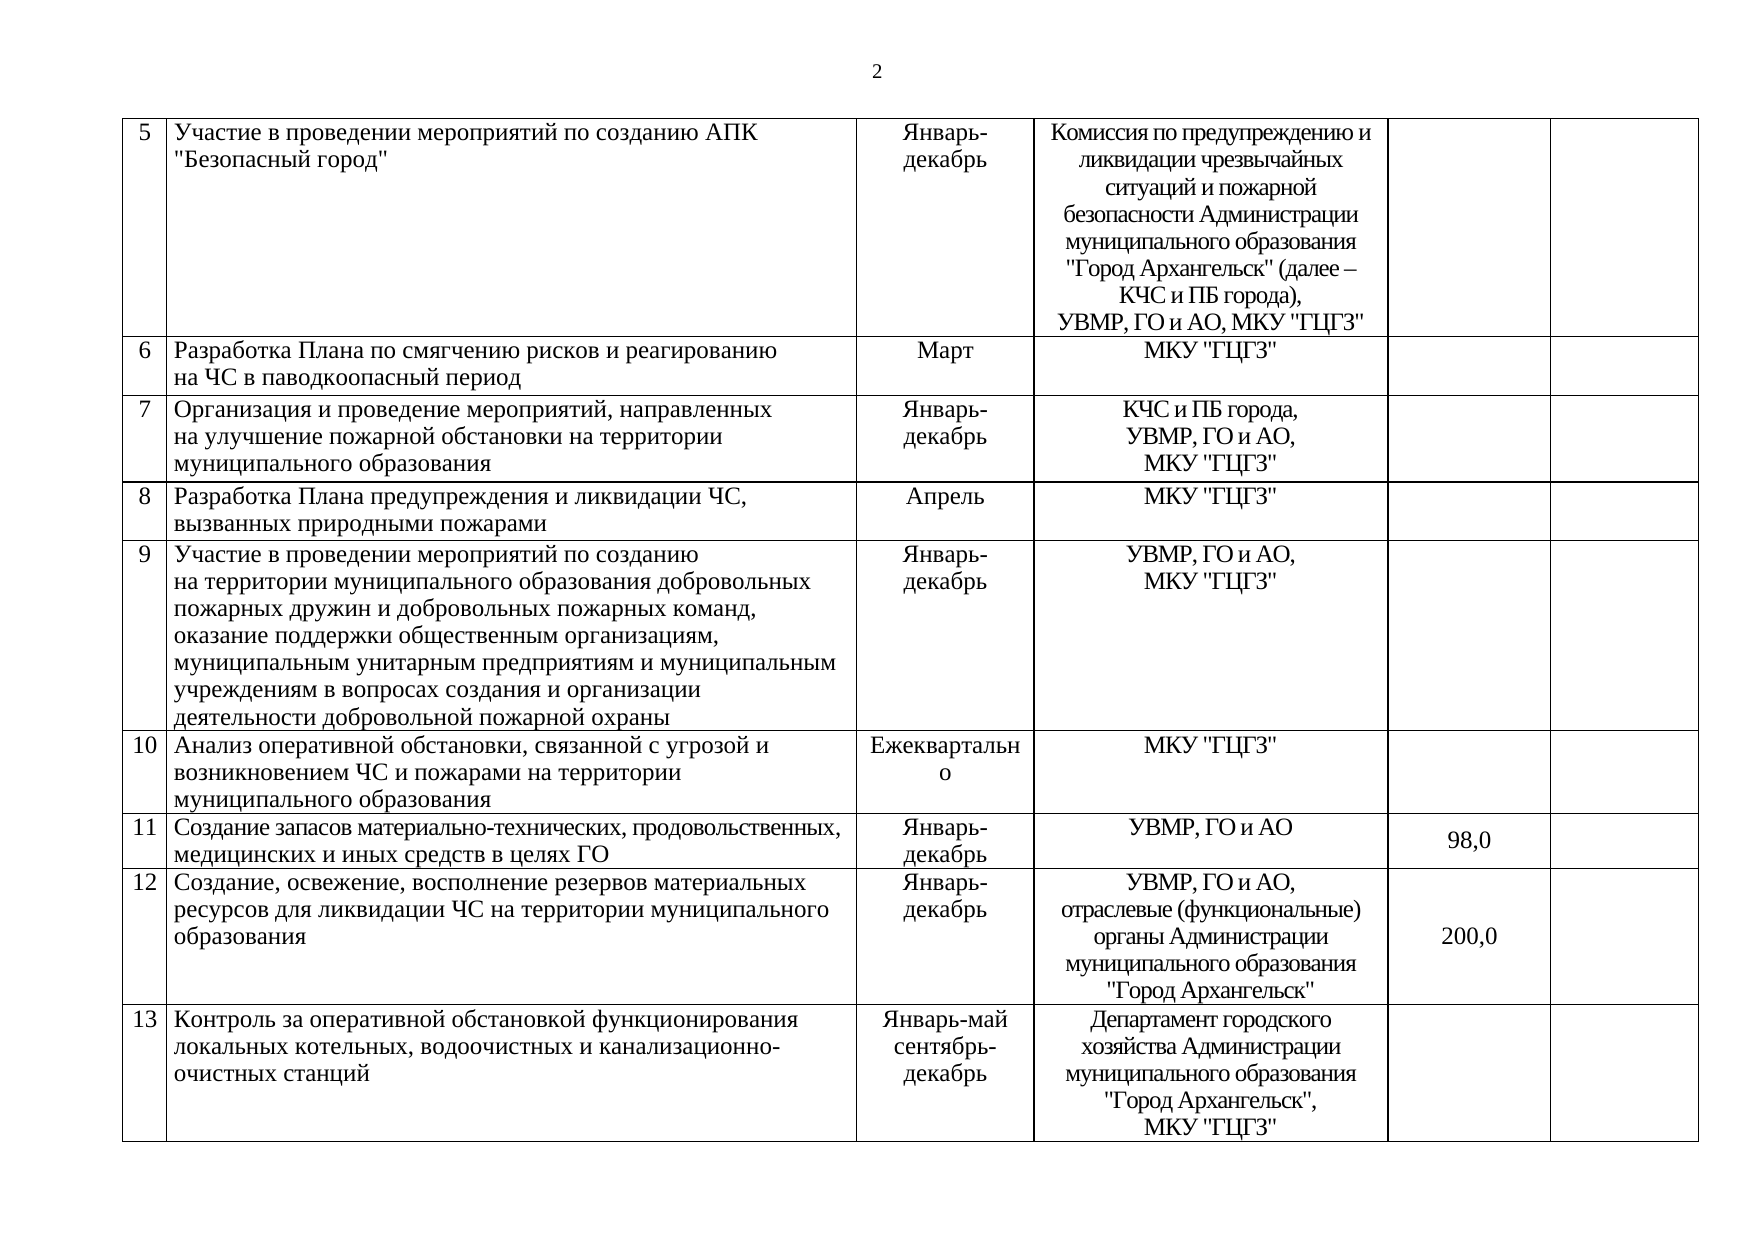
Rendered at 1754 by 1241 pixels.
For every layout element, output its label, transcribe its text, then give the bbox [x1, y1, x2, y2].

table_cell КЧС и ПБ города, УВМР, ГО и АО, МКУ "ГЦГЗ" [1035, 396, 1387, 481]
table_cell МКУ "ГЦГЗ" [1035, 483, 1387, 540]
table_cell Январь-май сентябрь-декабрь [857, 1005, 1033, 1141]
table_cell [1389, 396, 1550, 481]
table_cell Разработка Плана по смягчению рисков и реагированию на ЧС в паводкоопасный период [167, 337, 856, 395]
table_header [1551, 119, 1698, 336]
table_cell Контроль за оперативной обстановкой функционирования локальных котельных, водоочистных и канализационно-очистных станций [167, 1005, 856, 1141]
table_cell Январь- декабрь [857, 869, 1033, 1004]
table_cell [1389, 731, 1550, 813]
table_cell Разработка Плана предупреждения и ликвидации ЧС, вызванных природными пожарами [167, 483, 856, 540]
table_cell Организация и проведение мероприятий, направленных на улучшение пожарной обстановки на территории муниципального образования [167, 396, 856, 481]
table_cell Ежеквартально [857, 731, 1033, 813]
table_cell [1551, 337, 1698, 395]
table_header Январь-декабрь [857, 119, 1033, 336]
table_cell 200,0 [1389, 869, 1550, 1004]
table_cell [1389, 1005, 1550, 1141]
table_cell [1551, 731, 1698, 813]
table_cell Январь-декабрь [857, 396, 1033, 481]
table_cell УВМР, ГО и АО [1035, 814, 1387, 868]
table_cell Апрель [857, 483, 1033, 540]
table_cell Март [857, 337, 1033, 395]
table_cell 8 [123, 483, 166, 540]
table_cell УВМР, ГО и АО, МКУ "ГЦГЗ" [1035, 541, 1387, 730]
table_cell Департамент городского хозяйства Администрации муниципального образования "Город Архангельск", МКУ "ГЦГЗ" [1035, 1005, 1387, 1141]
table_cell Участие в проведении мероприятий по созданию на территории муниципального образования добровольных пожарных дружин и добровольных пожарных команд, оказание поддержки общественным организациям, муниципальным унитарным предприятиям и муниципальным учреждениям в вопросах создания и организации деятельности добровольной пожарной охраны [167, 541, 856, 730]
table_cell МКУ "ГЦГЗ" [1035, 337, 1387, 395]
table_cell [1389, 337, 1550, 395]
table_header 5 [123, 119, 166, 336]
table_cell [1389, 483, 1550, 540]
table_cell 7 [123, 396, 166, 481]
table_cell [1551, 869, 1698, 1004]
table_header Комиссия по предупреждению и ликвидации чрезвычайных ситуаций и пожарной безопасности Администрации муниципального образования "Город Архангельск" (далее – КЧС и ПБ города), УВМР, ГО и АО, МКУ "ГЦГЗ" [1035, 119, 1387, 336]
table_cell [1551, 541, 1698, 730]
table_cell Январь- декабрь [857, 814, 1033, 868]
table_header Участие в проведении мероприятий по созданию АПК "Безопасный город" [167, 119, 856, 336]
table_cell 6 [123, 337, 166, 395]
table_cell 13 [123, 1005, 166, 1141]
table_cell 11 [123, 814, 166, 868]
table_cell [1551, 396, 1698, 481]
table_header [1389, 119, 1550, 336]
table_cell Создание запасов материально-технических, продовольственных, медицинских и иных средств в целях ГО [167, 814, 856, 868]
table_cell 12 [123, 869, 166, 1004]
table_cell Январь-декабрь [857, 541, 1033, 730]
table_cell Создание, освежение, восполнение резервов материальных ресурсов для ликвидации ЧС на территории муниципального образования [167, 869, 856, 1004]
table_cell Анализ оперативной обстановки, связанной с угрозой и возникновением ЧС и пожарами на территории муниципального образования [167, 731, 856, 813]
table_cell [1389, 541, 1550, 730]
table_cell [1551, 1005, 1698, 1141]
table_cell [1551, 814, 1698, 868]
table_cell МКУ "ГЦГЗ" [1035, 731, 1387, 813]
table_cell 98,0 [1389, 814, 1550, 868]
table_cell УВМР, ГО и АО, отраслевые (функциональные) органы Администрации муниципального образования "Город Архангельск" [1035, 869, 1387, 1004]
table_cell 9 [123, 541, 166, 730]
table_cell [1551, 483, 1698, 540]
table_cell 10 [123, 731, 166, 813]
